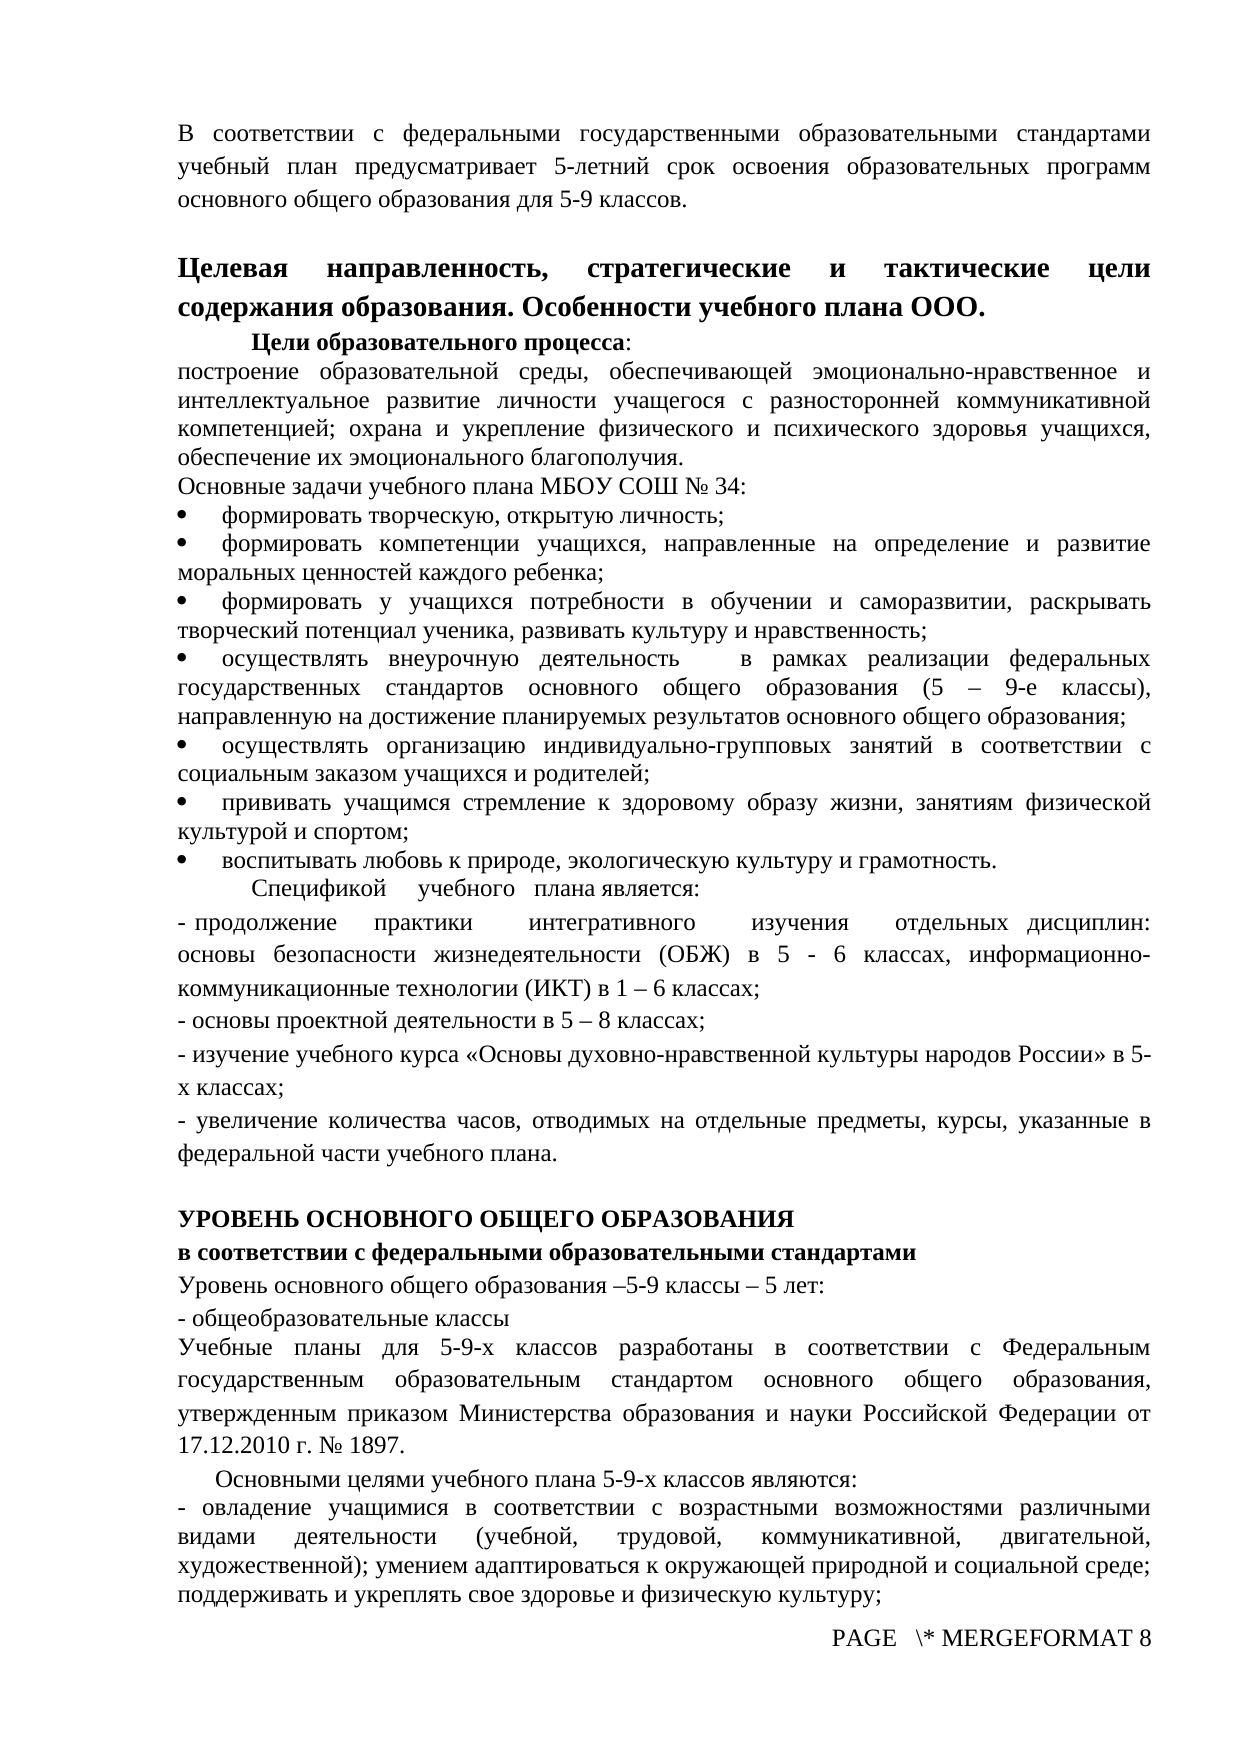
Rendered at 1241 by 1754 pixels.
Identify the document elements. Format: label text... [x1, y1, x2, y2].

text В соответствии с федеральными государственными образовательными стандартами учебный план предусматривает 5-летний срок освоения образовательных программ основного общего образования для 5-9 классов. [177, 118, 1152, 213]
text - продолжение практики интегративного изучения отдельных дисциплин: основы безопасности жизнедеятельности (ОБЖ) в 5 - 6 классах, информационно-коммуникационные технологии (ИКТ) в 1 – 6 классах; [177, 907, 1152, 1001]
list формировать творческую, открытую личность; [177, 500, 1152, 528]
list формировать компетенции учащихся, направленные на определение и развитие моральных ценностей каждого ребенка; [177, 528, 1152, 586]
text Уровень основного общего образования –5-9 классы – 5 лет: [177, 1270, 1152, 1298]
list воспитывать любовь к природе, экологическую культуру и грамотность. [177, 845, 1152, 873]
text УРОВЕНЬ ОСНОВНОГО ОБЩЕГО ОБРАЗОВАНИЯ [177, 1204, 1152, 1232]
list формировать у учащихся потребности в обучении и саморазвитии, раскрывать творческий потенциал ученика, развивать культуру и нравственность; [177, 586, 1152, 643]
text построение образовательной среды, обеспечивающей эмоционально-нравственное и интеллектуальное развитие личности учащегося с разносторонней коммуникативной компетенцией; охрана и укрепление физического и психического здоровья учащихся, обеспечение их эмоционального благополучия. [177, 356, 1152, 471]
text - основы проектной деятельности в 5 – 8 классах; [177, 1006, 1152, 1034]
list прививать учащимся стремление к здоровому образу жизни, занятиям физической культурой и спортом; [177, 787, 1152, 845]
list осуществлять организацию индивидуально-групповых занятий в соответствии с социальным заказом учащихся и родителей; [177, 730, 1152, 787]
text - увеличение количества часов, отводимых на отдельные предметы, курсы, указанные в федеральной части учебного плана. [177, 1105, 1152, 1166]
text Основными целями учебного плана 5-9-х классов являются: [177, 1464, 1152, 1492]
text Основные задачи учебного плана МБОУ СОШ № 34: [177, 471, 1152, 500]
text Учебные планы для 5-9-х классов разработаны в соответствии с Федеральным государственным образовательным стандартом основного общего образования, утвержденным приказом Министерства образования и науки Российской Федерации от 17.12.2010 г. № 1897. [177, 1332, 1152, 1459]
text в соответствии с федеральными образовательными стандартами [177, 1237, 1152, 1266]
text - овладение учащимися в соответствии с возрастными возможностями различными видами деятельности (учебной, трудовой, коммуникативной, двигательной, художественной); умением адаптироваться к окружающей природной и социальной среде; поддерживать и укреплять свое здоровье и физическую культуру; [177, 1492, 1152, 1607]
text Цели образовательного процесса: [177, 327, 1152, 356]
text Спецификой учебного плана является: [177, 873, 1152, 902]
list осуществлять внеурочную деятельность в рамках реализации федеральных государственных стандартов основного общего образования (5 – 9-е классы), направленную на достижение планируемых результатов основного общего образования; [177, 643, 1152, 730]
text - общеобразовательные классы [177, 1303, 1152, 1332]
text - изучение учебного курса «Основы духовно-нравственной культуры народов России» в 5-х классах; [177, 1039, 1152, 1100]
text Целевая направленность, стратегические и тактические цели содержания образования. Особенности учебного плана ООО. [177, 250, 1152, 322]
